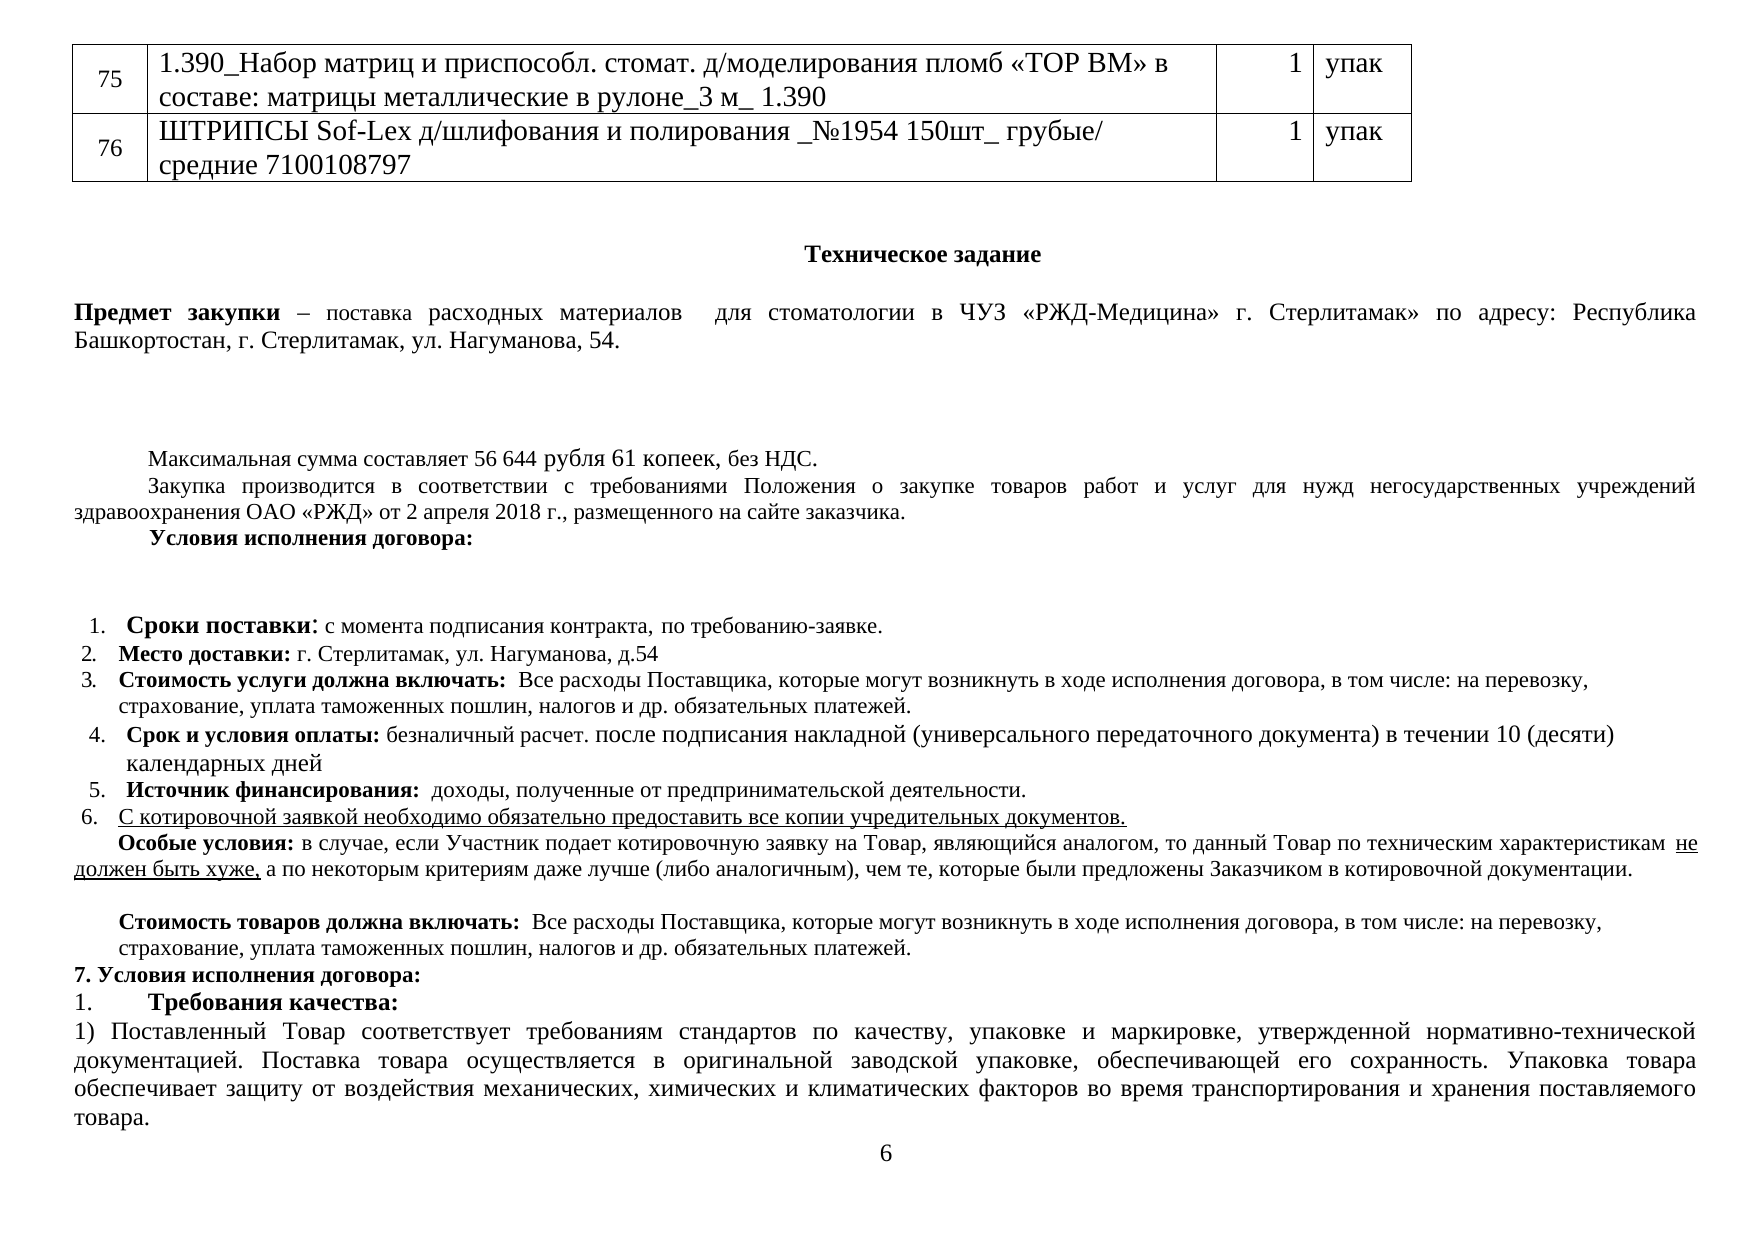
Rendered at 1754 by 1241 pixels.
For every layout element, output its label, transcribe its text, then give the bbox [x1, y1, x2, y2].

table_cell 1 [1217, 114, 1313, 181]
list Срок и условия оплаты: безналичный расчет. после подписания накладной (универсального передаточного документа) в течении 10 (десяти) календарных дней [89, 719, 1698, 776]
list Место доставки: г. Стерлитамак, ул. Нагуманова, д.54 [81, 640, 1698, 666]
table_cell 1.390_Набор матриц и приспособл. стомат. д/моделирования пломб «ТОР ВМ» в составе: матрицы металлические в рулоне_3 м_ 1.390 [148, 45, 1216, 112]
list Стоимость товаров должна включать: Все расходы Поставщика, которые могут возникнуть в ходе исполнения договора, в том числе: на перевозку, страхование, уплата таможенных пошлин, налогов и др. обязательных платежей. [118, 908, 1698, 961]
text Техническое задание [74, 239, 1698, 268]
subtitle 7. Условия исполнения договора: [74, 961, 1698, 987]
subtitle Условия исполнения договора: [74, 524, 1698, 551]
text 1) Поставленный Товар соответствует требованиям стандартов по качеству, упаковке и маркировке, утвержденной нормативно-технической документацией. Поставка товара осуществляется в оригинальной заводской упаковке, обеспечивающей его сохранность. Упаковка товара обеспечивает защиту от воздействия механических, химических и климатических факторов во время транспортирования и хранения поставляемого товара. [74, 1016, 1698, 1131]
table_cell 1 [1217, 45, 1313, 112]
text Максимальная сумма составляет 56 644 рубля 61 копеек, без НДС. [74, 443, 1698, 472]
list Предмет закупки – поставка расходных материалов для стоматологии в ЧУЗ «РЖД-Медицина» г. Стерлитамак» по адресу: Республика Башкортостан, г. Стерлитамак, ул. Нагуманова, 54. [74, 297, 1698, 354]
text 1. Требования качества: [74, 987, 1698, 1016]
table_cell 75 [73, 45, 147, 112]
table_cell упак [1314, 114, 1411, 181]
list Сроки поставки: с момента подписания контракта, по требованию-заявке. [89, 606, 1698, 640]
list С котировочной заявкой необходимо обязательно предоставить все копии учредительных документов. [81, 803, 1698, 829]
table_cell 76 [73, 114, 147, 181]
table_cell ШТРИПСЫ Sof-Lex д/шлифования и полирования _№1954 150шт_ грубые/ средние 7100108797 [148, 114, 1216, 181]
list Особые условия: в случае, если Участник подает котировочную заявку на Товар, являющийся аналогом, то данный Товар по техническим характеристикам не должен быть хуже, а по некоторым критериям даже лучше (либо аналогичным), чем те, которые были предложены Заказчиком в котировочной документации. [74, 829, 1698, 882]
text Закупка производится в соответствии с требованиями Положения о закупке товаров работ и услуг для нужд негосударственных учреждений здравоохранения ОАО «РЖД» от 2 апреля 2018 г., размещенного на сайте заказчика. [74, 472, 1698, 524]
list Источник финансирования: доходы, полученные от предпринимательской деятельности. [89, 776, 1698, 803]
list Стоимость услуги должна включать: Все расходы Поставщика, которые могут возникнуть в ходе исполнения договора, в том числе: на перевозку, страхование, уплата таможенных пошлин, налогов и др. обязательных платежей. [81, 666, 1698, 719]
table_cell упак [1314, 45, 1411, 112]
